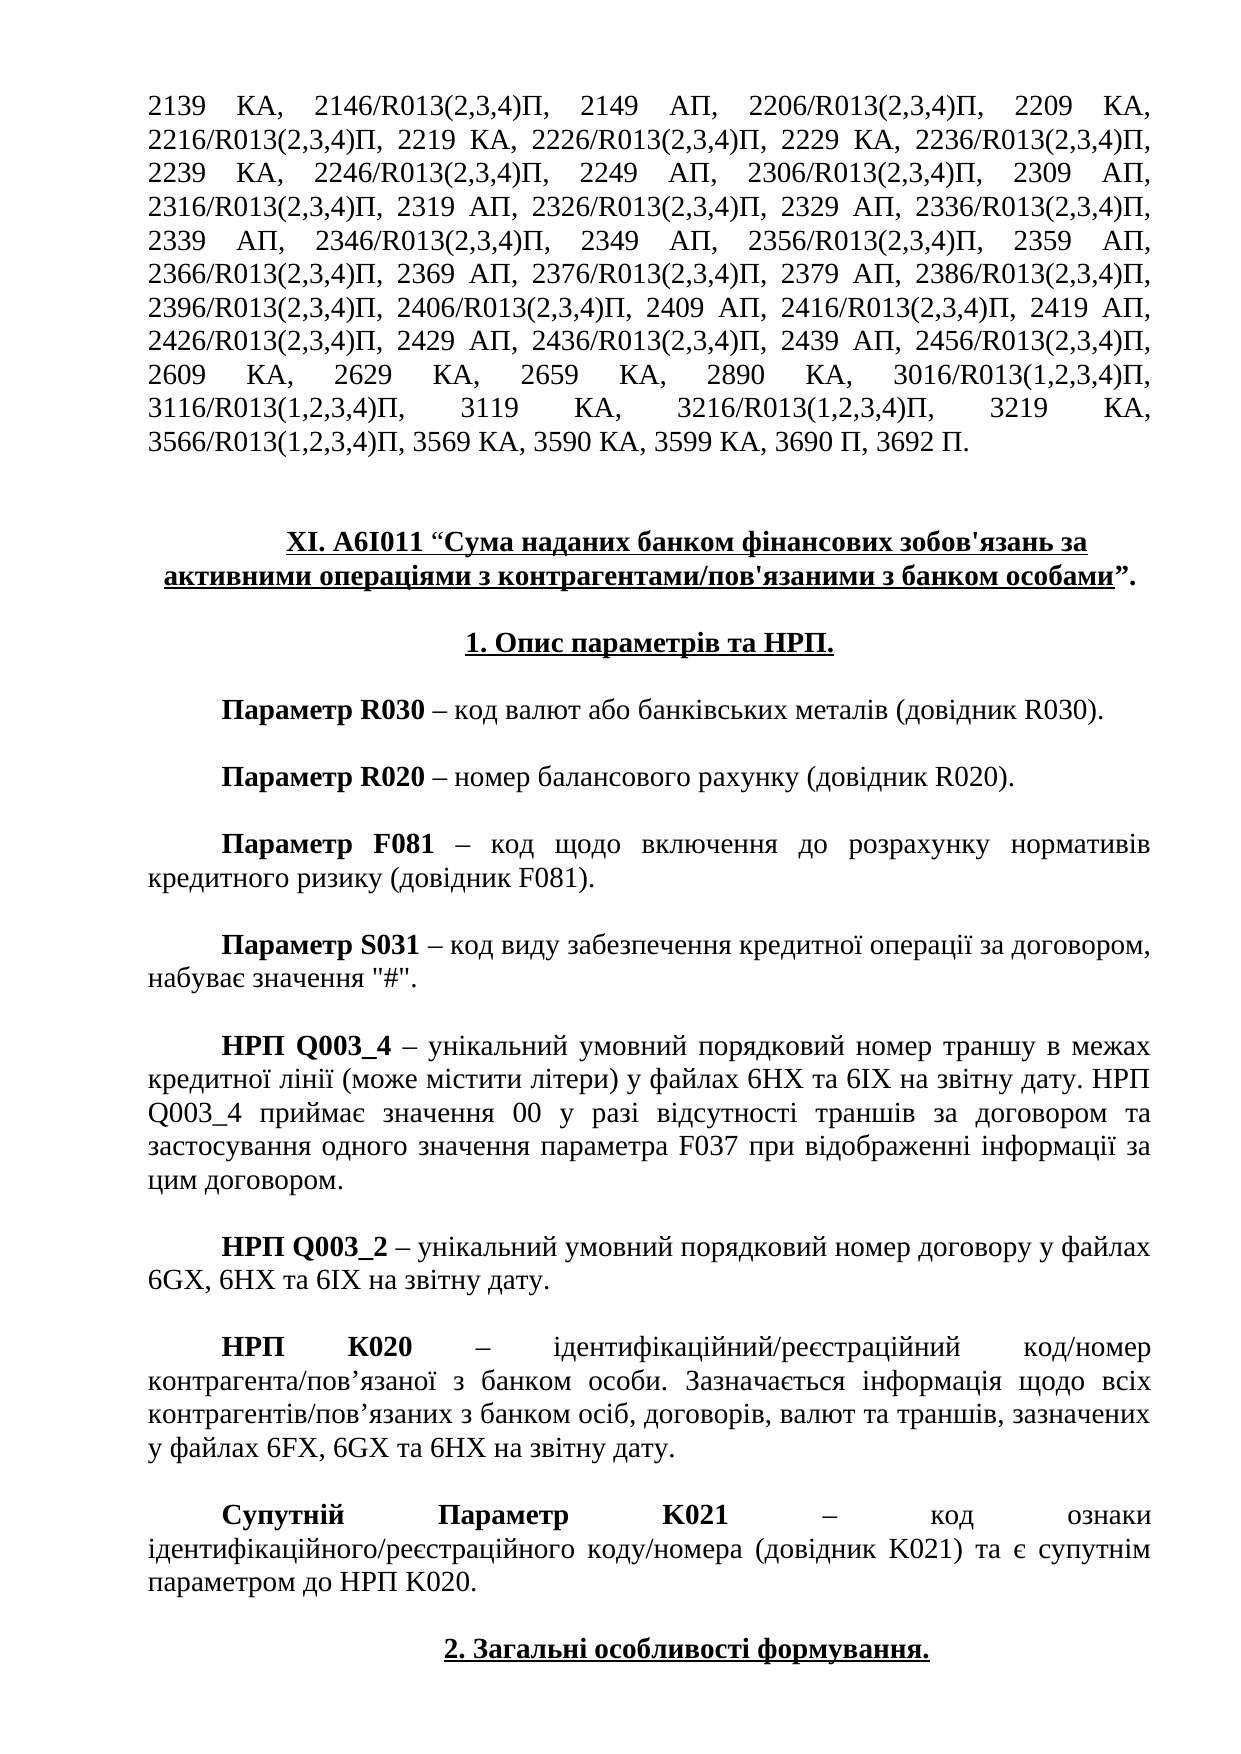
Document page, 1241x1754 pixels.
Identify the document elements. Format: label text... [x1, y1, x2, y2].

text Супутній Параметр K021 – код ознаки ідентифікаційного/реєстраційного коду/номера (довідник K021) та є супутнім параметром до НРП K020. [148, 1497, 1152, 1598]
text НРП К020 – ідентифікаційний/реєстраційний код/номер контрагента/повʼязаної з банком особи. Зазначається інформація щодо всіх контрагентів/пов’язаних з банком осіб, договорів, валют та траншів, зазначених у файлах 6FX, 6GX та 6HX на звітну дату. [148, 1329, 1152, 1464]
text 1. Опис параметрів та НРП. [148, 625, 1152, 659]
text Параметр R030 – код валют або банківських металів (довідник R030). [148, 692, 1152, 726]
text Параметр F081 – код щодо включення до розрахунку нормативів кредитного ризику (довідник F081). [148, 826, 1152, 893]
text 2. Загальні особливості формування. [221, 1631, 1152, 1665]
text НРП Q003_2 – унікальний умовний порядковий номер договору у файлах 6GX, 6HX та 6IX на звітну дату. [148, 1229, 1152, 1296]
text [148, 88, 1152, 457]
text Параметр S031 – код виду забезпечення кредитної операції за договором, набуває значення "#". [148, 927, 1152, 994]
text XI. A6I011 “Сума наданих банком фінансових зобов'язань за активними операціями з контрагентами/пов'язаними з банком особами”. [148, 524, 1152, 592]
text НРП Q003_4 – унікальний умовний порядковий номер траншу в межах кредитної лінії (може містити літери) у файлах 6HX та 6IX на звітну дату. НРП Q003_4 приймає значення 00 у разі відсутності траншів за договором та застосування одного значення параметра F037 при відображенні інформації за цим договором. [148, 1028, 1152, 1195]
text Параметр R020 – номер балансового рахунку (довідник R020). [148, 759, 1152, 793]
